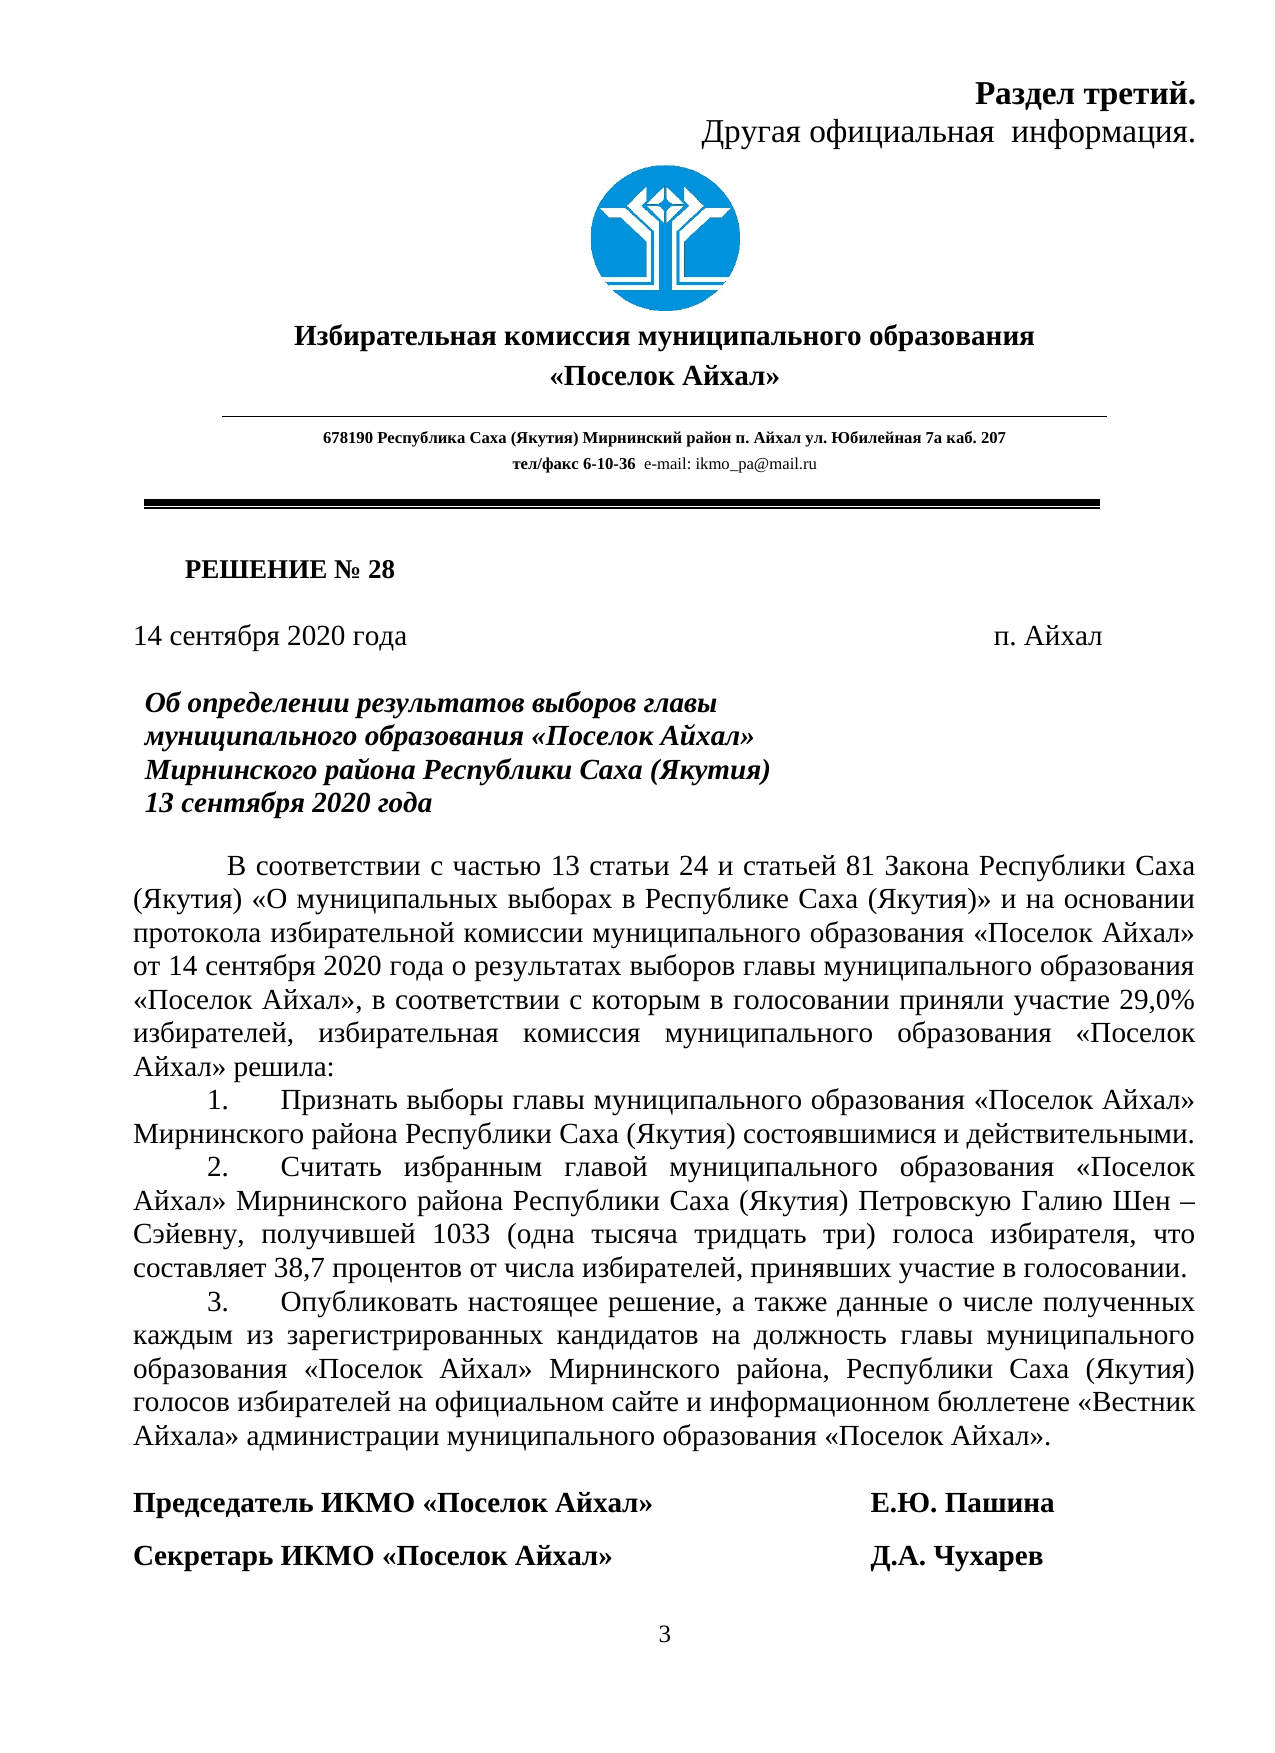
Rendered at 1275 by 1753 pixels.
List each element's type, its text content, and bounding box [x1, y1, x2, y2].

text Об определении результатов выборов главы [144, 685, 1196, 718]
text Избирательная комиссия муниципального образования [133, 318, 1196, 358]
text «Поселок Айхал» [133, 358, 1196, 399]
text Секретарь ИКМО «Поселок Айхал» Д.А. Чухарев [133, 1538, 1196, 1571]
text 678190 Республика Саха (Якутия) Мирнинский район п. Айхал ул. Юбилейная 7а каб. 207 [133, 427, 1196, 454]
text муниципального образования «Поселок Айхал» [144, 718, 1196, 752]
picture [590, 188, 658, 311]
text тел/факс 6-10-36 e-mail: ikmo_pa@mail.ru [133, 454, 1196, 480]
text 13 сентября 2020 года [144, 785, 1196, 819]
text Председатель ИКМО «Поселок Айхал» Е.Ю. Пашина [133, 1485, 1196, 1518]
text Другая официальная информация. [148, 112, 1196, 150]
text Мирнинского района Республики Саха (Якутия) [144, 752, 1196, 785]
picture [648, 188, 683, 223]
picture [590, 163, 740, 232]
list Опубликовать настоящее решение, а также данные о числе полученных каждым из зарегистрированных кандидатов на должность главы муниципального образования «Поселок Айхал» Мирнинского района, Республики Саха (Якутия) голосов избирателей на официальном сайте и информационном бюллетене «Вестник Айхала» администрации муниципального образования «Поселок Айхал». [133, 1284, 1196, 1451]
table_header [144, 509, 1100, 519]
text В соответствии с частью 13 статьи 24 и статьей 81 Закона Республики Саха (Якутия) «О муниципальных выборах в Республике Саха (Якутия)» и на основании протокола избирательной комиссии муниципального образования «Поселок Айхал» от 14 сентября 2020 года о результатах выборов главы муниципального образования «Поселок Айхал», в соответствии с которым в голосовании приняли участие 29,0% избирателей, избирательная комиссия муниципального образования «Поселок Айхал» решила: [133, 848, 1196, 1082]
list Признать выборы главы муниципального образования «Поселок Айхал» Мирнинского района Республики Саха (Якутия) состоявшимися и действительными. [133, 1082, 1196, 1149]
text 14 сентября 2020 года п. Айхал [133, 618, 1196, 651]
list Считать избранным главой муниципального образования «Поселок Айхал» Мирнинского района Республики Саха (Якутия) Петровскую Галию Шен – Сэйевну, получившей 1033 (одна тысяча тридцать три) голоса избирателя, что составляет 38,7 процентов от числа избирателей, принявших участие в голосовании. [133, 1149, 1196, 1284]
picture [672, 188, 740, 311]
subtitle РЕШЕНИЕ № 28 [184, 553, 1196, 584]
text Раздел третий. [148, 74, 1196, 112]
